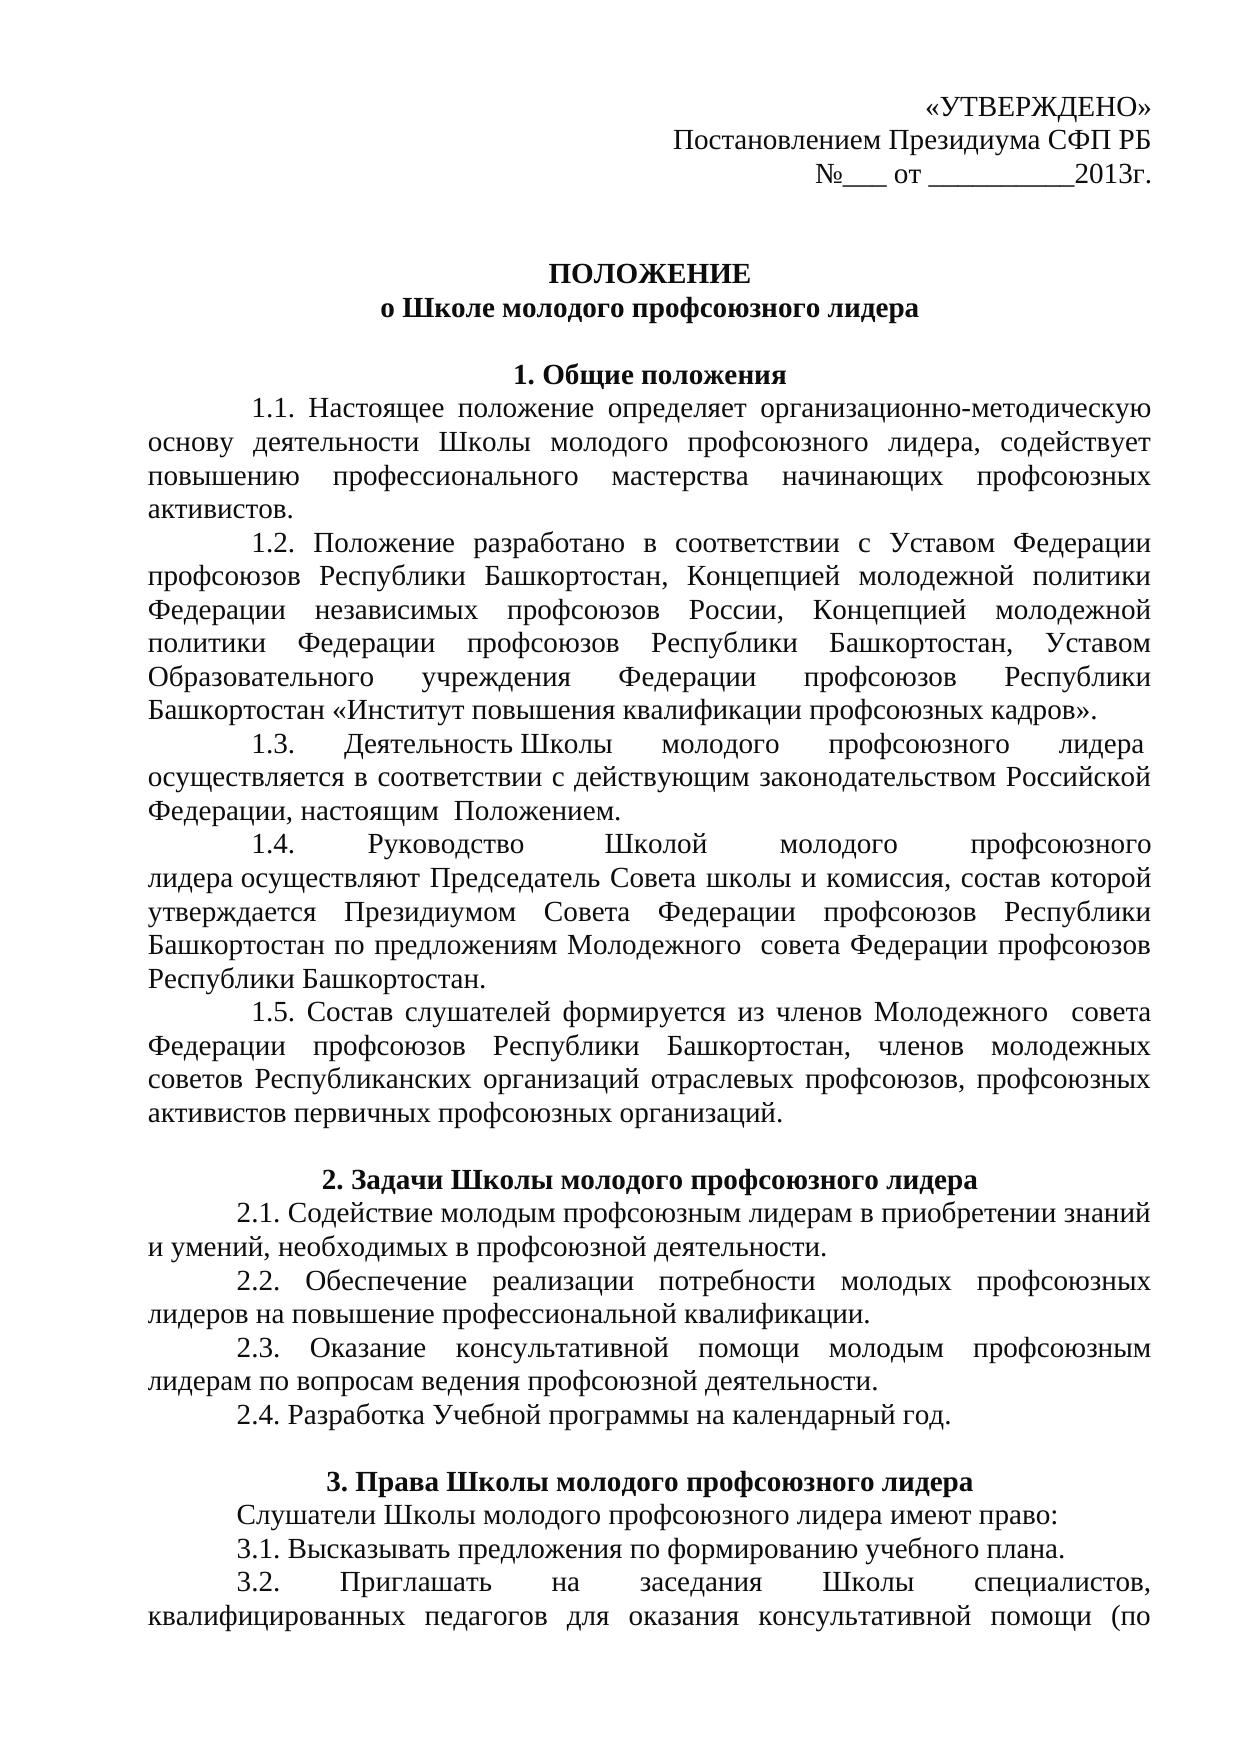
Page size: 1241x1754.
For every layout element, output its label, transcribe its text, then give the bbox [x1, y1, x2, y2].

text Постановлением Президиума СФП РБ [620, 122, 1152, 156]
text 2. Задачи Школы молодого профсоюзного лидера [148, 1162, 1152, 1196]
text 1.1. Настоящее положение определяет организационно-методическую основу деятельности Школы молодого профсоюзного лидера, содействует повышению профессионального мастерства начинающих профсоюзных активистов. [148, 391, 1152, 525]
text 1. Общие положения [148, 357, 1152, 391]
text 1.5. Состав слушателей формируется из членов Молодежного совета Федерации профсоюзов Республики Башкортостан, членов молодежных советов Республиканских организаций отраслевых профсоюзов, профсоюзных активистов первичных профсоюзных организаций. [148, 994, 1152, 1128]
text 2.4. Разработка Учебной программы на календарный год. [148, 1397, 1152, 1430]
text «УТВЕРЖДЕНО» [664, 89, 1152, 122]
text Слушатели Школы молодого профсоюзного лидера имеют право: [148, 1497, 1152, 1531]
text №___ от __________2013г. [709, 156, 1152, 189]
text 2.2. Обеспечение реализации потребности молодых профсоюзных лидеров на повышение профессиональной квалификации. [148, 1263, 1152, 1330]
text 2.1. Содействие молодым профсоюзным лидерам в приобретении знаний и умений, необходимых в профсоюзной деятельности. [148, 1196, 1152, 1263]
text 3.1. Высказывать предложения по формированию учебного плана. [148, 1531, 1152, 1564]
text 1.3. Деятельность Школы молодого профсоюзного лидера осуществляется в соответствии с действующим законодательством Российской Федерации, настоящим Положением. [148, 726, 1152, 827]
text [148, 1564, 1152, 1632]
text ПОЛОЖЕНИЕ о Школе молодого профсоюзного лидера [148, 256, 1152, 323]
text 3. Права Школы молодого профсоюзного лидера [148, 1464, 1152, 1497]
text 1.4. Руководство Школой молодого профсоюзного лидера осуществляют Председатель Совета школы и комиссия, состав которой утверждается Президиумом Совета Федерации профсоюзов Республики Башкортостан по предложениям Молодежного совета Федерации профсоюзов Республики Башкортостан. [148, 827, 1152, 994]
text 2.3. Оказание консультативной помощи молодым профсоюзным лидерам по вопросам ведения профсоюзной деятельности. [148, 1330, 1152, 1397]
text 1.2. Положение разработано в соответствии с Уставом Федерации профсоюзов Республики Башкортостан, Концепцией молодежной политики Федерации независимых профсоюзов России, Концепцией молодежной политики Федерации профсоюзов Республики Башкортостан, Уставом Образовательного учреждения Федерации профсоюзов Республики Башкортостан «Институт повышения квалификации профсоюзных кадров». [148, 525, 1152, 726]
